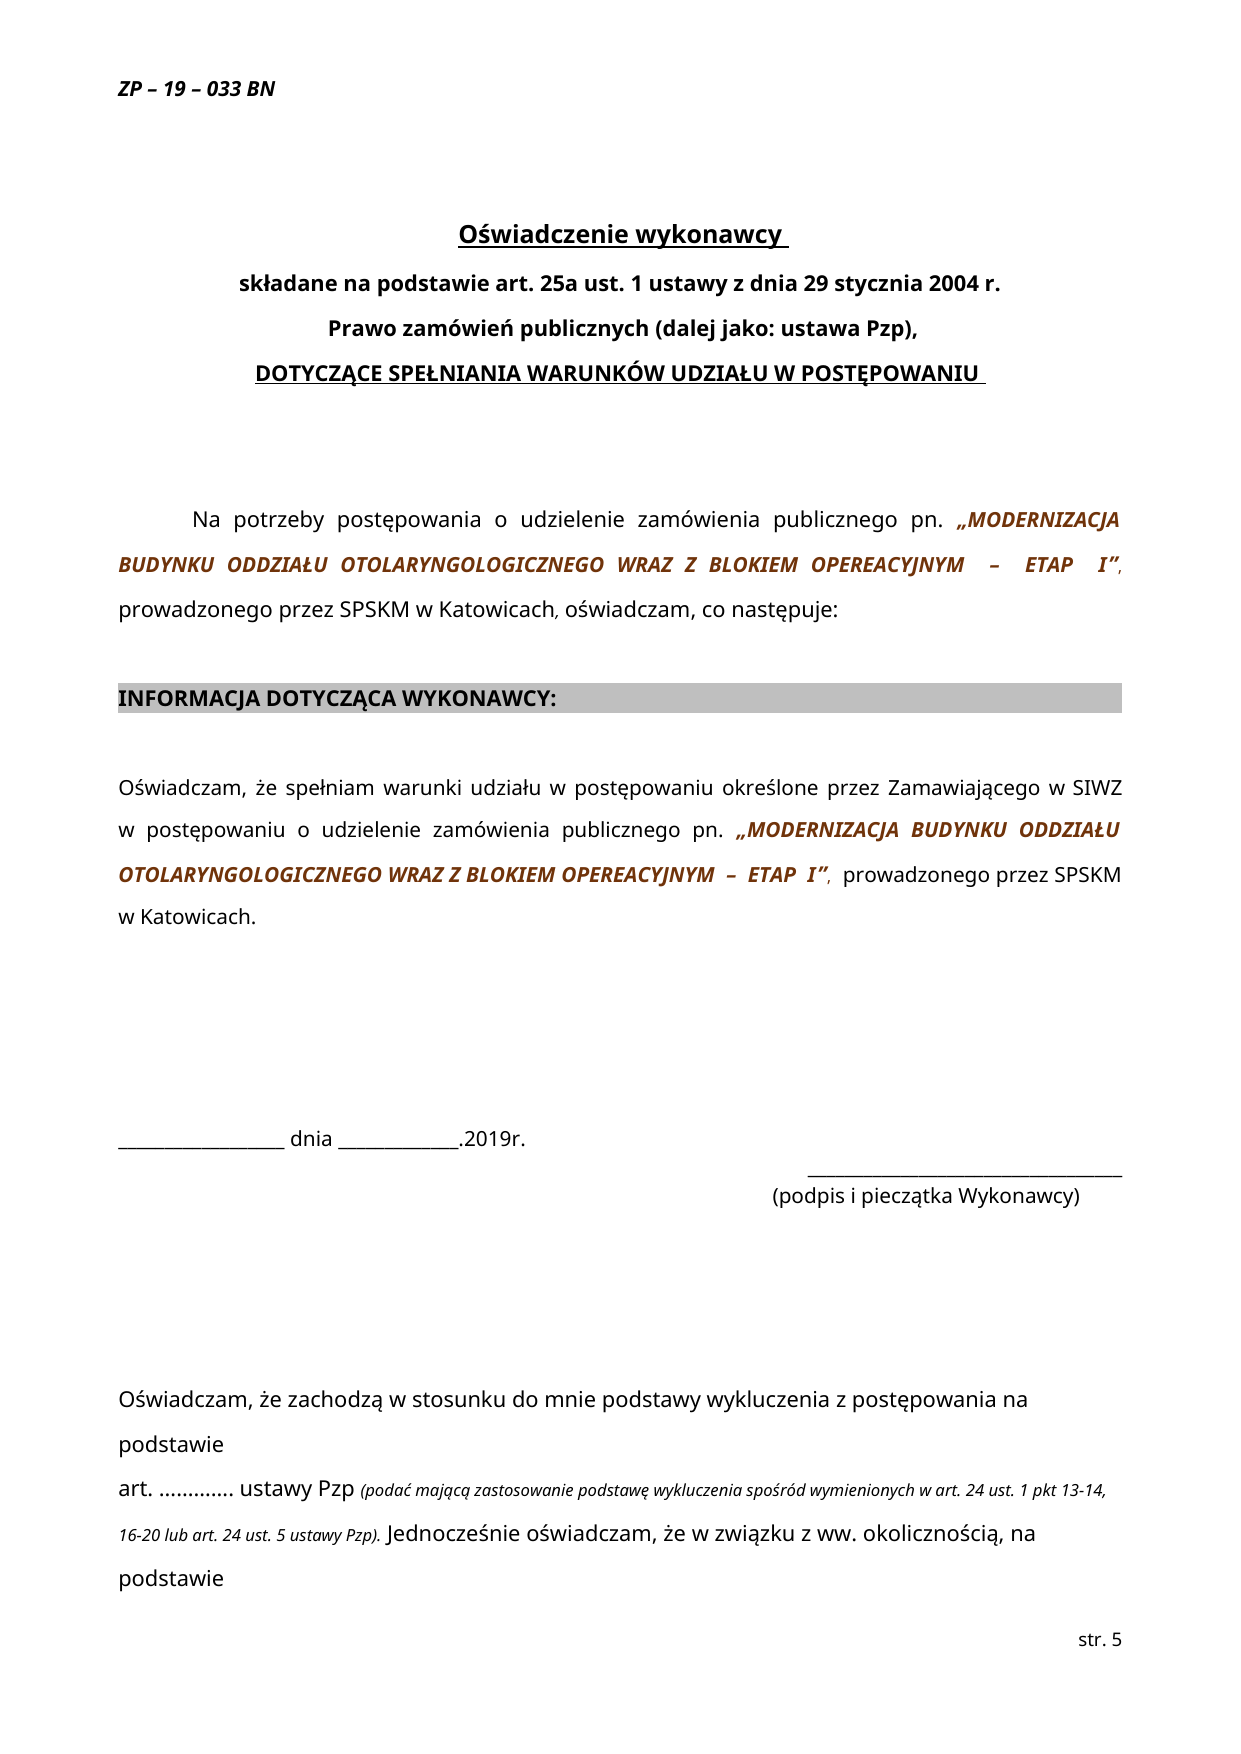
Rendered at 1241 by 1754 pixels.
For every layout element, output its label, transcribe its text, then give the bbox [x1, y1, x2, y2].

text INFORMACJA DOTYCZĄCA WYKONAWCY: [118, 683, 1122, 713]
text DOTYCZĄCE SPEŁNIANIA WARUNKÓW UDZIAŁU W POSTĘPOWANIU [118, 358, 1122, 431]
text __________________________________ [118, 1152, 1122, 1181]
text Prawo zamówień publicznych (dalej jako: ustawa Pzp), [118, 313, 1122, 343]
text Oświadczam, że spełniam warunki udziału w postępowaniu określone przez Zamawiającego w SIWZ w postępowaniu o udzielenie zamówienia publicznego pn. „MODERNIZACJA BUDYNKU ODDZIAŁU OTOLARYNGOLOGICZNEGO WRAZ Z BLOKIEM OPEREACYJNYM – ETAP I”, prowadzonego przez SPSKM w Katowicach. [118, 773, 1122, 931]
text __________________ dnia _____________.2019r. [118, 1124, 1122, 1152]
text Oświadczenie wykonawcy [118, 217, 1122, 251]
text (podpis i pieczątka Wykonawcy) [568, 1181, 1122, 1209]
text Na potrzeby postępowania o udzielenie zamówienia publicznego pn. „MODERNIZACJA BUDYNKU ODDZIAŁU OTOLARYNGOLOGICZNEGO WRAZ Z BLOKIEM OPEREACYJNYM – ETAP I”, prowadzonego przez SPSKM w Katowicach, oświadczam, co następuje: [118, 504, 1122, 624]
text składane na podstawie art. 25a ust. 1 ustawy z dnia 29 stycznia 2004 r. [118, 268, 1122, 298]
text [118, 1384, 1122, 1592]
